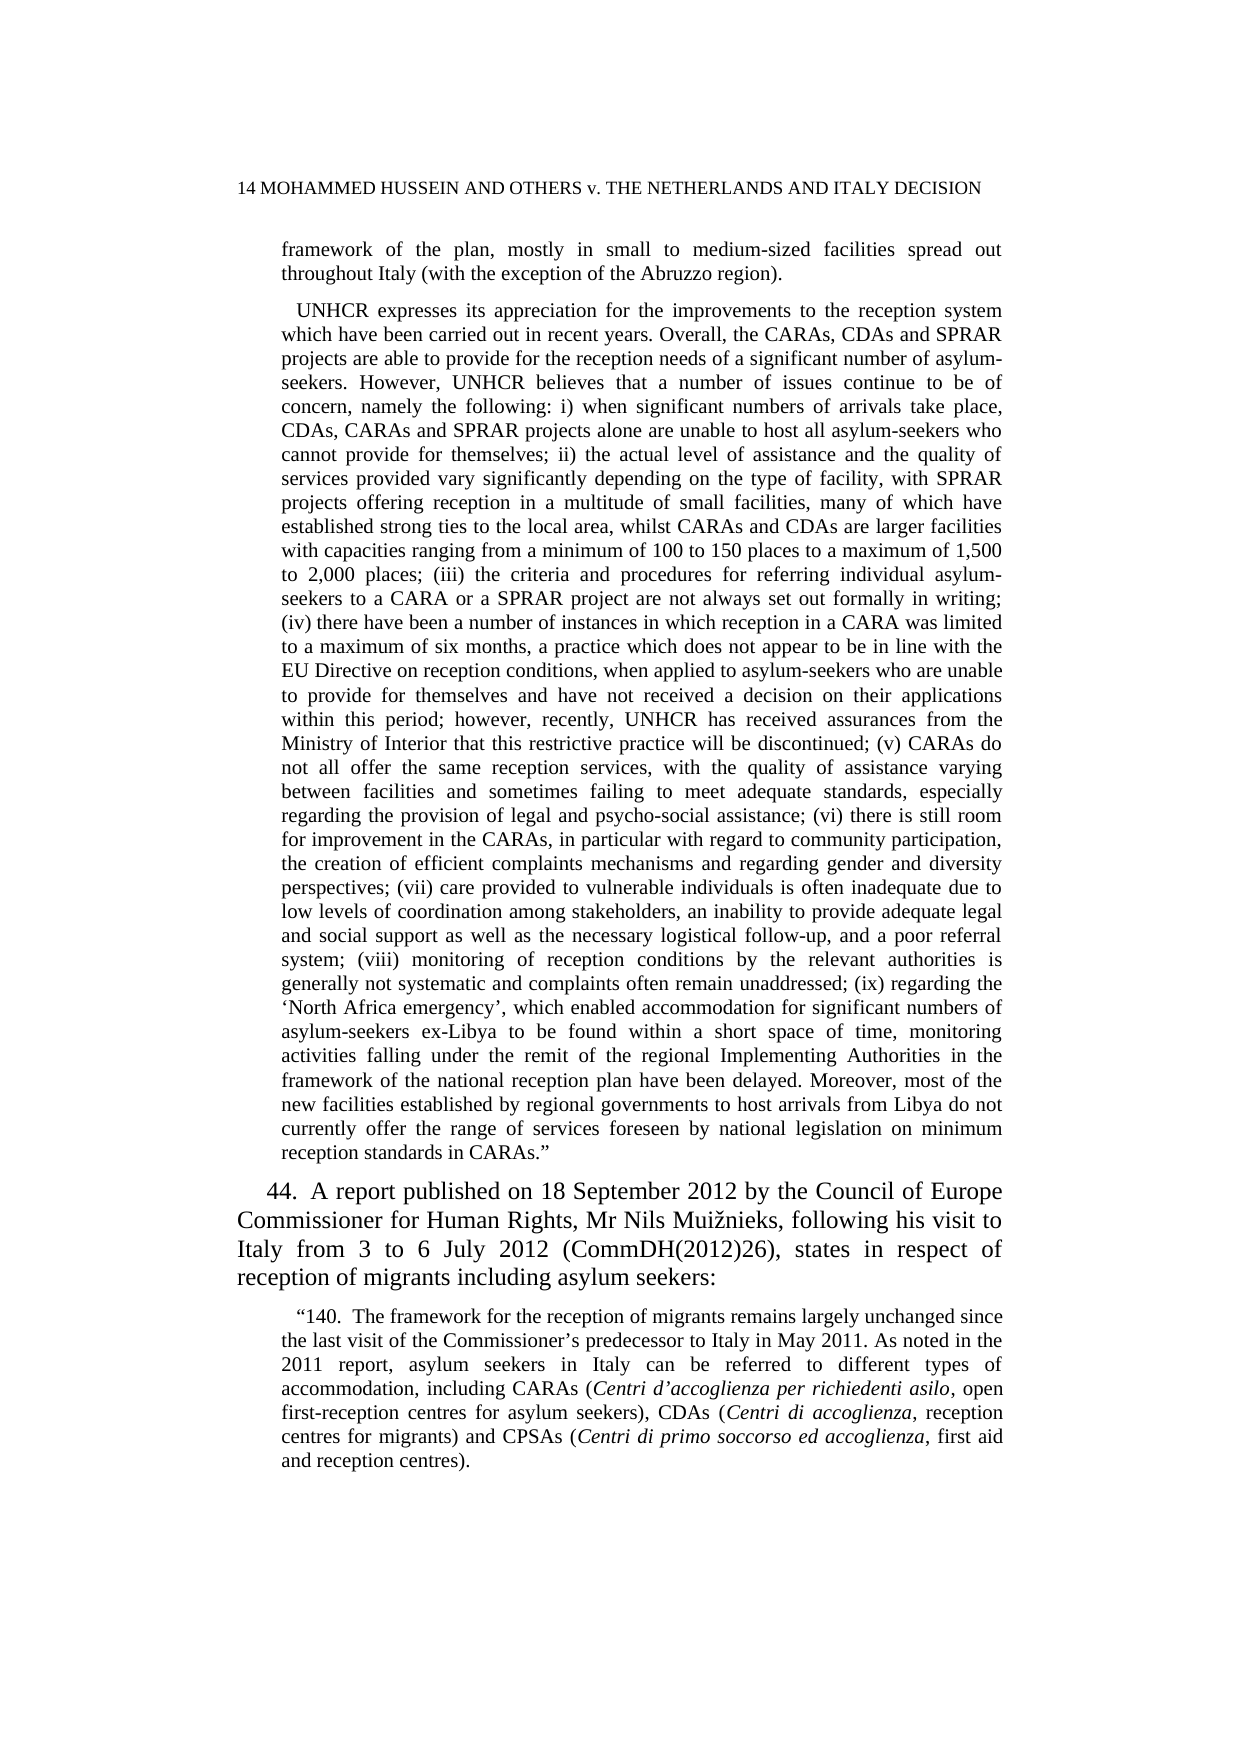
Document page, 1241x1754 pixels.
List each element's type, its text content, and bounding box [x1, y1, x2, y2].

text UNHCR expresses its appreciation for the improvements to the reception system which have been carried out in recent years. Overall the CARAs CDAs and SPRAR projects are able to provide for the reception needs of a significant number of asylum-seekers. However UNHCR believes that a number of issues continue to be of concern namely the following: i) when significant numbers of arrivals take place CDAs CARAs and SPRAR projects alone are unable to host all asylum-seekers who cannot provide for themselves; ii) the actual level of assistance and the quality of services provided vary significantly depending on the type of facility with SPRAR projects offering reception in a multitude of small facilities many of which have established strong ties to the local area whilst CARAs and CDAs are larger facilities with capacities ranging from a minimum of 100 to 150 places to a maximum of 1500 to 2000 places; (iii) the criteria and procedures for referring individual asylum-seekers to a CARA or a SPRAR project are not always set out formally in writing; (iv) there have been a number of instances in which reception in a CARA was limited to a maximum of six months a practice which does not appear to be in line with the EU Directive on reception conditions when applied to asylum-seekers who are unable to provide for themselves and have not received a decision on their applications within this period; however recently UNHCR has received assurances from the Ministry of Interior that this restrictive practice will be discontinued; (v) CARAs do not all offer the same reception services with the quality of assistance varying between facilities and sometimes failing to meet adequate standards especially regarding the provision of legal and psycho-social assistance; (vi) there is still room for improvement in the CARAs in particular with regard to community participation the creation of efficient complaints mechanisms and regarding gender and diversity perspectives; (vii) care provided to vulnerable individuals is often inadequate due to low levels of coordination among stakeholders an inability to provide adequate legal and social support as well as the necessary logistical follow-up and a poor referral system; (viii) monitoring of reception conditions by the relevant authorities is generally not systematic and complaints often remain unaddressed; (ix) regarding the ‘North Africa emergency’ which enabled accommodation for significant numbers of asylum-seekers ex-Libya to be found within a short space of time monitoring activities falling under the remit of the regional Implementing Authorities in the framework of the national reception plan have been delayed. Moreover most of the new facilities established by regional governments to host arrivals from do not currently offer the range of services foreseen by national legislation on minimum reception standards in CARAs.” [281, 297, 1003, 1164]
text “140. The framework for the reception of migrants remains largely unchanged since the last visit of the Commissioner’s predecessor to in May 2011. As noted in the 2011 report asylum seekers in Italy can be referred to different types of accommodation including CARAs (Centri d’accoglienza per richiedenti asilo open first-reception centres for asylum seekers) CDAs (Centri di accoglienza reception centres for migrants) and CPSAs (Centri di primo soccorso ed accoglienza first aid and reception centres). [281, 1304, 1003, 1472]
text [281, 237, 1003, 285]
text 44. A report published on 18 September 2012 by the Council of Europe Commissioner for Human Rights Mr Nils Muižnieks following his visit to Italy from 3 to 6 July 2012 (CommDH(2012)26) states in respect of reception of migrants including asylum seekers: [237, 1176, 1003, 1291]
